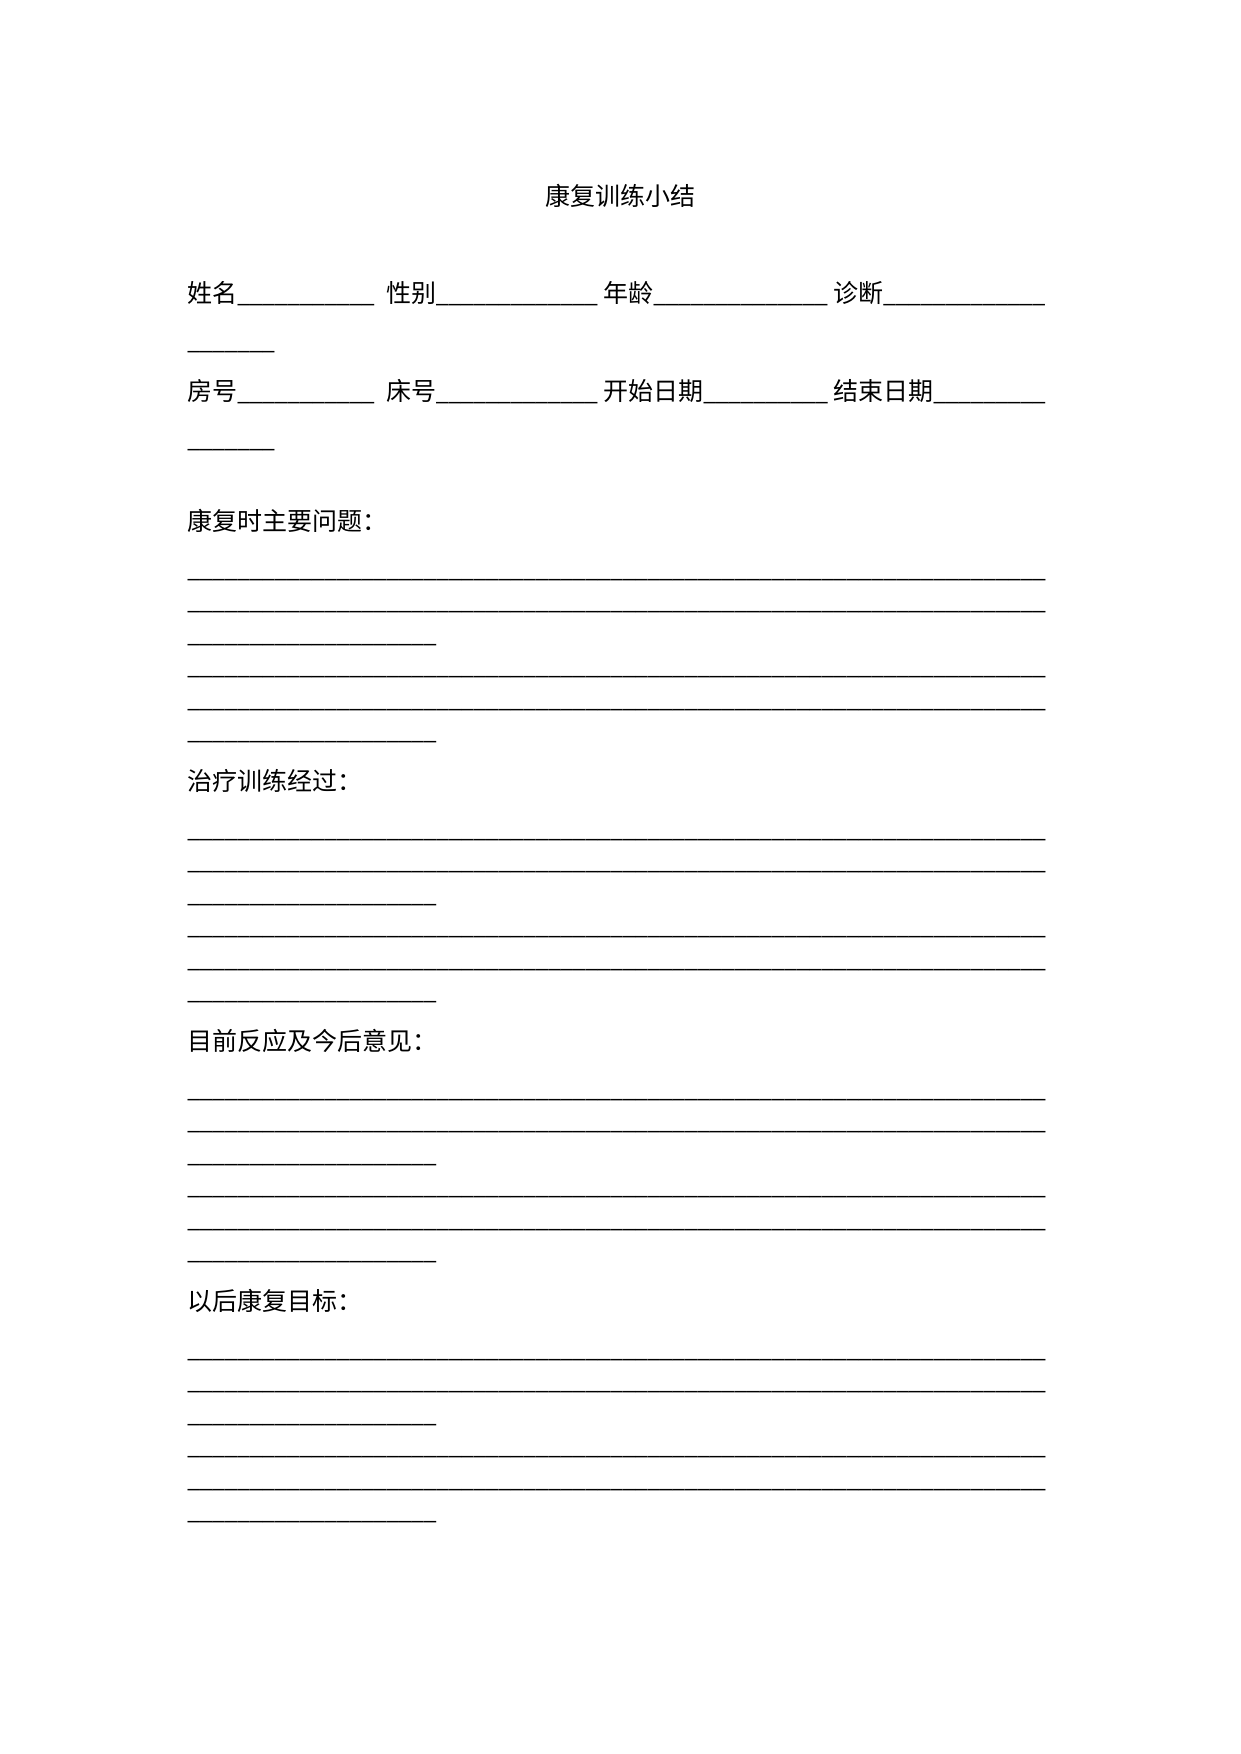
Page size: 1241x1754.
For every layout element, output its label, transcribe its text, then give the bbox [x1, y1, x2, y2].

text ______________________________________________________________________________________________________________________________________________________________ [187, 1332, 1053, 1429]
text 姓名___________ 性别_____________ 年龄______________ 诊断____________________ [187, 259, 1053, 357]
text 房号___________ 床号_____________ 开始日期__________ 结束日期________________ [187, 357, 1053, 454]
text 治疗训练经过： [187, 747, 1053, 812]
text 康复训练小结 [187, 162, 1053, 227]
text ______________________________________________________________________________________________________________________________________________________________ [187, 552, 1053, 649]
text 康复时主要问题： [187, 487, 1053, 552]
text ______________________________________________________________________________________________________________________________________________________________ [187, 1072, 1053, 1169]
text 以后康复目标： [187, 1267, 1053, 1332]
text ______________________________________________________________________________________________________________________________________________________________ [187, 812, 1053, 909]
text ______________________________________________________________________________________________________________________________________________________________ [187, 649, 1053, 747]
text ______________________________________________________________________________________________________________________________________________________________ [187, 1169, 1053, 1267]
text 目前反应及今后意见： [187, 1007, 1053, 1072]
text ______________________________________________________________________________________________________________________________________________________________ [187, 909, 1053, 1007]
text ______________________________________________________________________________________________________________________________________________________________ [187, 1429, 1053, 1527]
